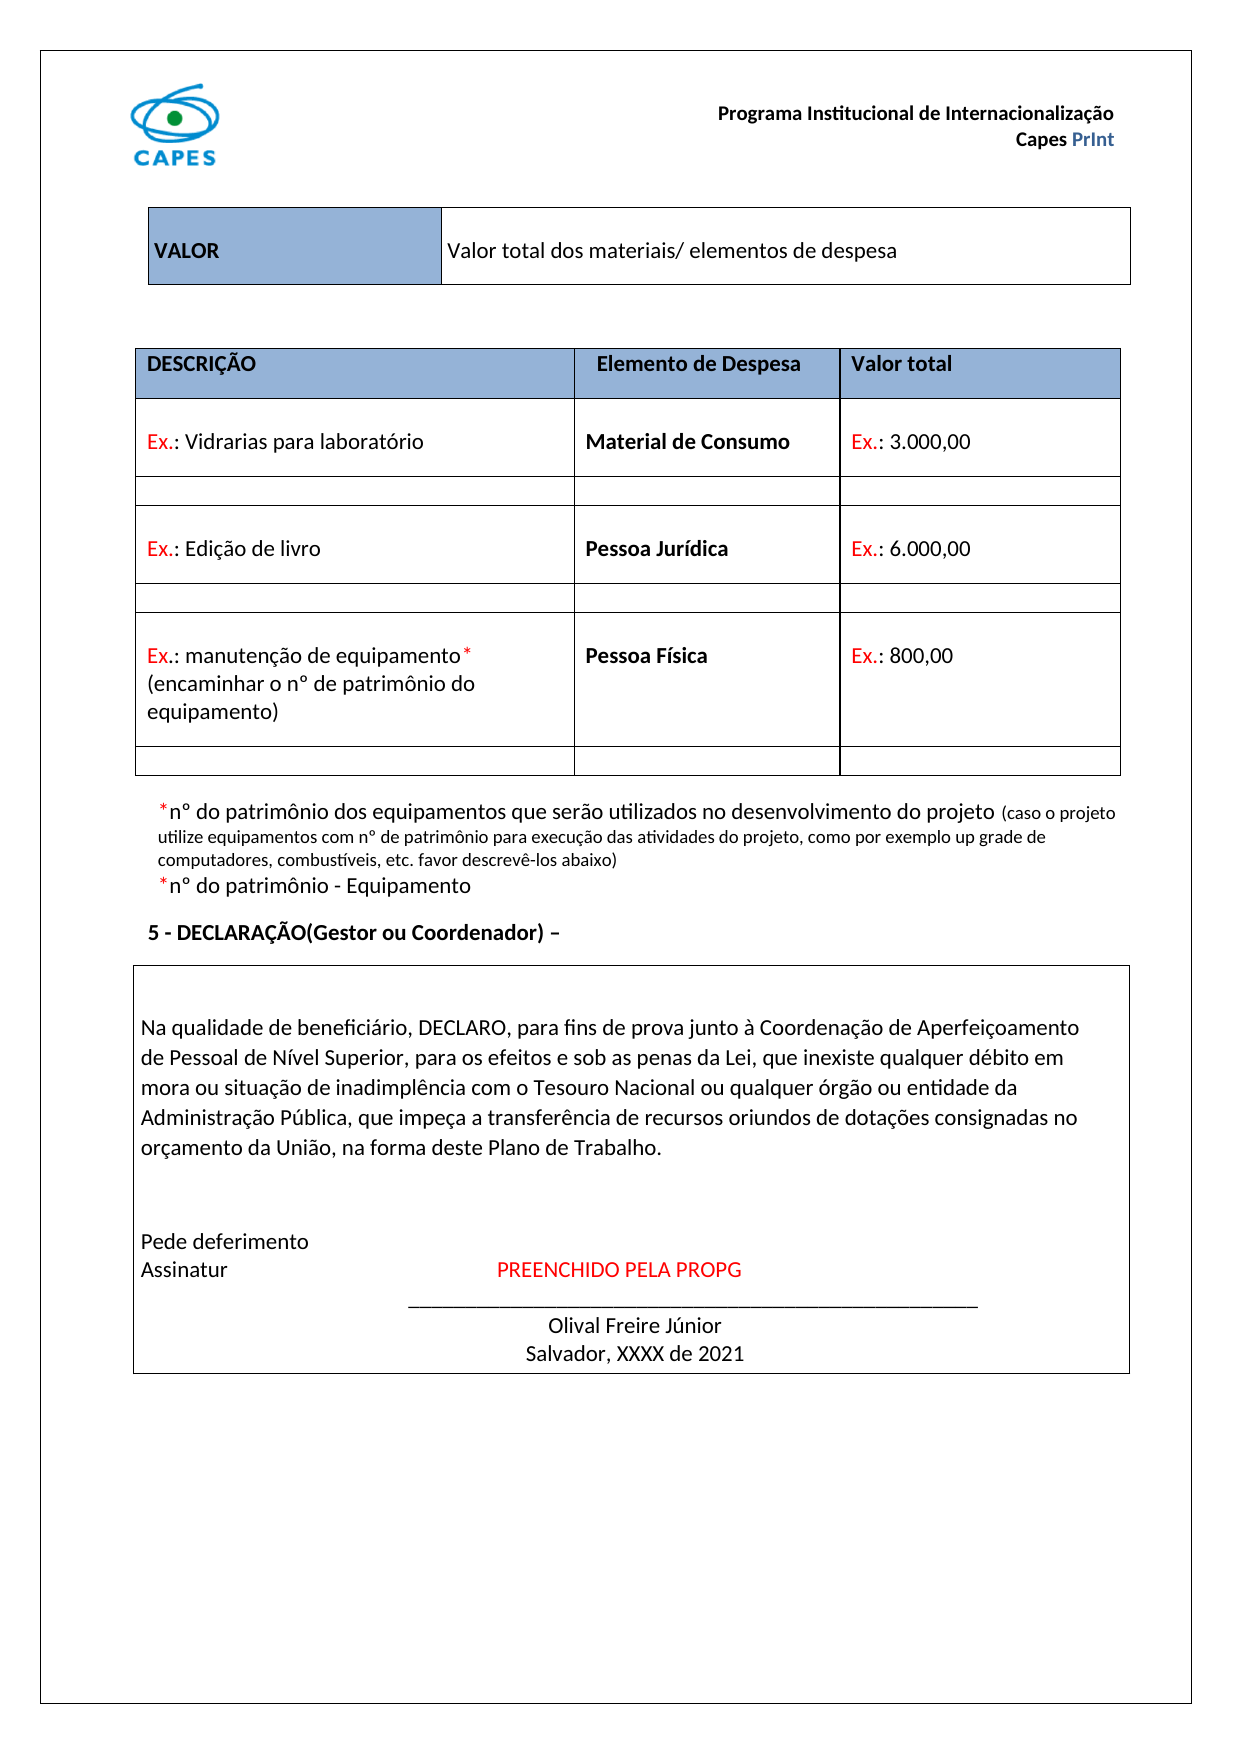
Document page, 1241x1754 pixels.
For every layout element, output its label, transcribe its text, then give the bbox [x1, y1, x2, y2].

table_cell Ex.: 6.000,00 [841, 506, 1120, 583]
table_header Valor total [841, 349, 1120, 398]
table_cell [575, 584, 839, 612]
table_cell Pessoa Jurídica [575, 506, 839, 583]
table_cell [841, 747, 1120, 775]
text *nº do patrimônio dos equipamentos que serão utilizados no desenvolvimento do projeto (caso o projeto utilize equipamentos com nº de patrimônio para execução das atividades do projeto, como por exemplo up grade de computadores, combustíveis, etc. favor descrevê-los abaixo) [158, 797, 1157, 871]
table_cell Material de Consumo [575, 399, 839, 476]
table_cell Ex.: manutenção de equipamento* (encaminhar o nº de patrimônio do equipamento) [136, 613, 574, 746]
table_cell [136, 477, 574, 505]
table_cell [575, 747, 839, 775]
table_cell Valor total dos materiais/ elementos de despesa [442, 208, 1130, 284]
table_cell Ex.: Edição de livro [136, 506, 574, 583]
table_header [575, 349, 839, 398]
table_cell Ex.: 800,00 [841, 613, 1120, 746]
table_cell Ex.: 3.000,00 [841, 399, 1120, 476]
table_header DESCRIÇÃO [136, 349, 574, 398]
table_cell VALOR [149, 208, 441, 284]
picture [117, 75, 233, 175]
text *nº do patrimônio - Equipamento [158, 872, 1157, 899]
table_cell Ex.: Vidrarias para laboratório [136, 399, 574, 476]
table_cell Pessoa Física [575, 613, 839, 746]
subtitle 5 - DECLARAÇÃO(Gestor ou Coordenador) – [148, 918, 1191, 946]
table_cell [136, 584, 574, 612]
table_cell [136, 747, 574, 775]
table_cell [841, 584, 1120, 612]
table_cell [841, 477, 1120, 505]
table_cell [575, 477, 839, 505]
